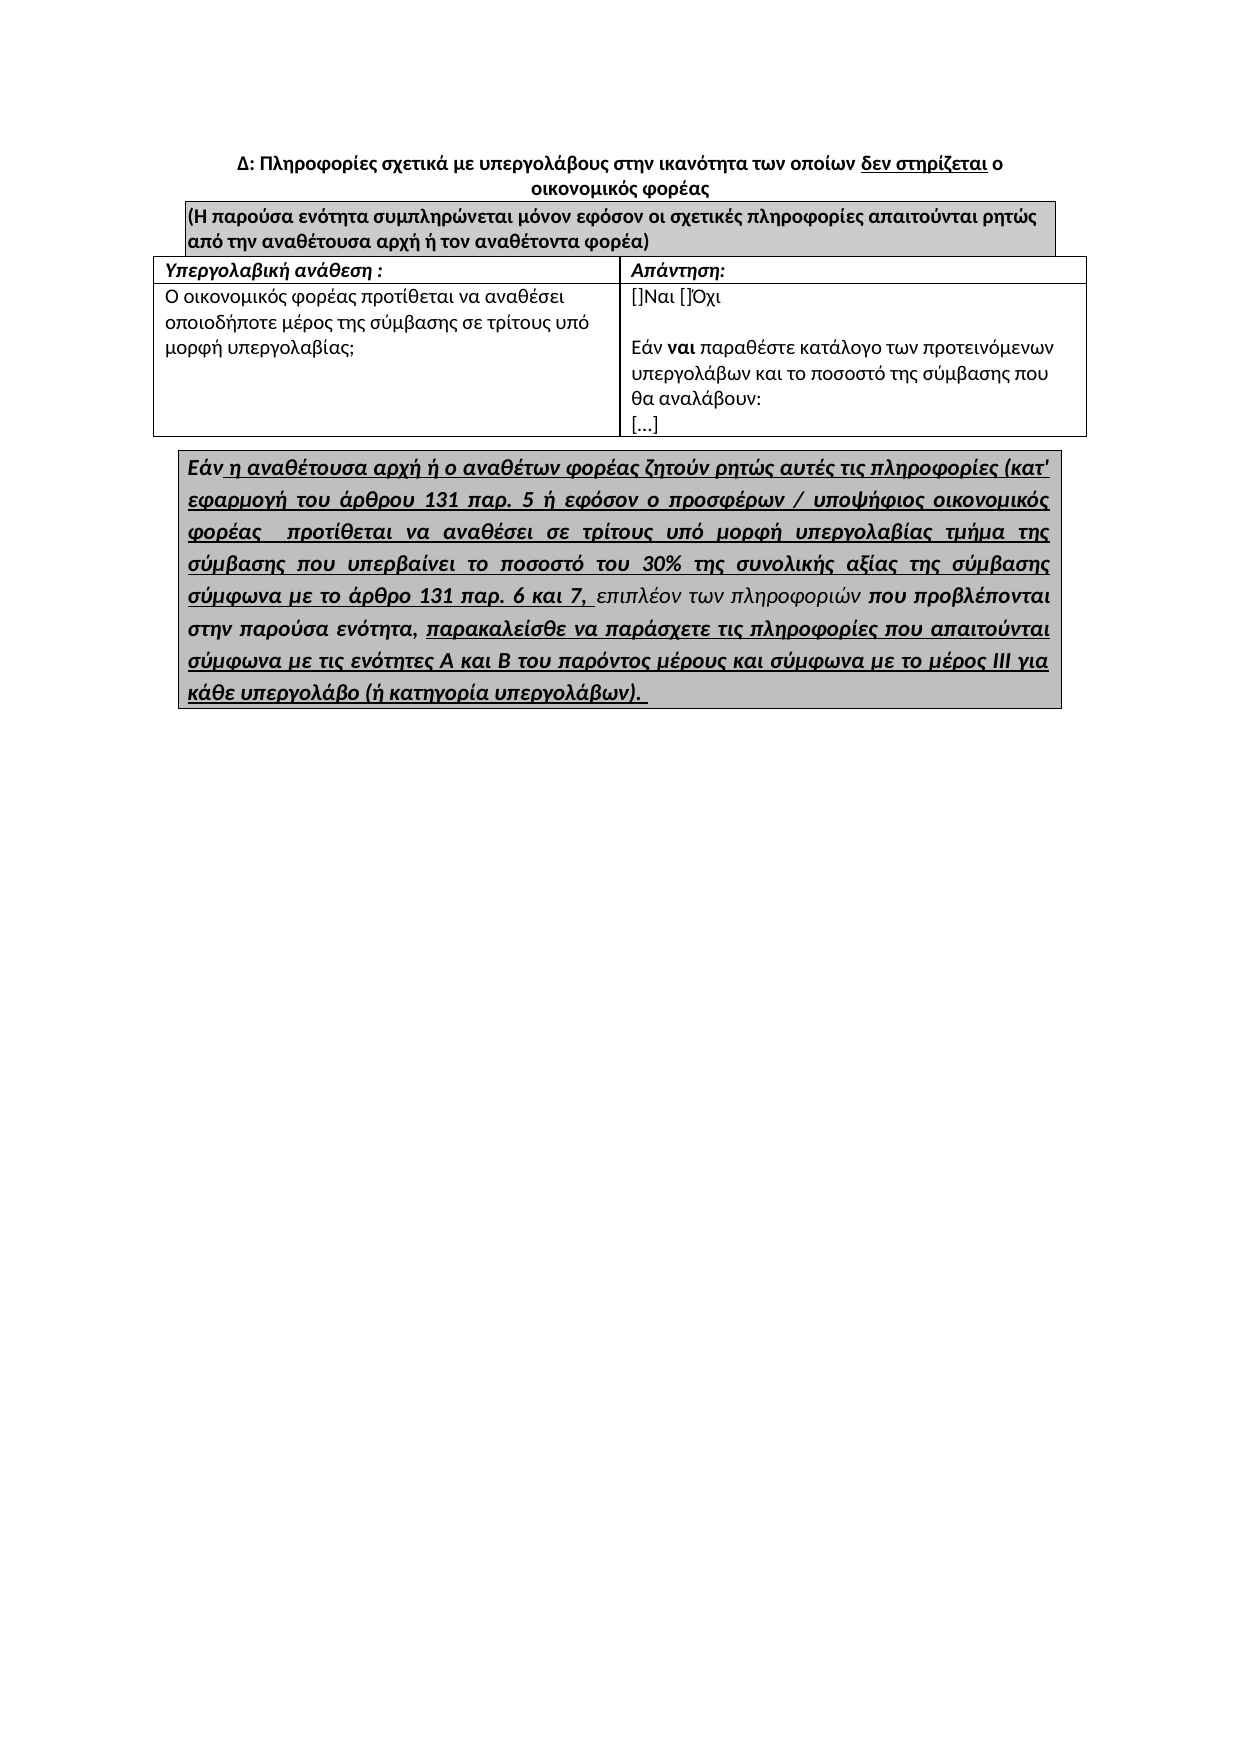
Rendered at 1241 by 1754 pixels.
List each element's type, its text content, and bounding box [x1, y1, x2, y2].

text Εάν η αναθέτουσα αρχή ή ο αναθέτων φορέας ζητούν ρητώς αυτές τις πληροφορίες (κατ' εφαρμογή του άρθρου 131 παρ. 5 ή εφόσον ο προσφέρων / υποψήφιος οικονομικός φορέας προτίθεται να αναθέσει σε τρίτους υπό μορφή υπεργολαβίας τμήμα της σύμβασης που υπερβαίνει το ποσοστό του 30% της συνολικής αξίας της σύμβασης σύμφωνα με το άρθρο 131 παρ. 6 και 7, επιπλέον των πληροφοριών που προβλέπονται στην παρούσα ενότητα, παρακαλείσθε να παράσχετε τις πληροφορίες που απαιτούνται σύμφωνα με τις ενότητες Α και Β του παρόντος μέρους και σύμφωνα με το μέρος ΙΙΙ για κάθε υπεργολάβο (ή κατηγορία υπεργολάβων). [179, 451, 1061, 708]
table_cell Ο οικονομικός φορέας προτίθεται να αναθέσει οποιοδήποτε μέρος της σύμβασης σε τρίτους υπό μορφή υπεργολαβίας; [154, 284, 619, 436]
table_header Απάντηση: [621, 257, 1086, 283]
text Δ: Πληροφορίες σχετικά με υπεργολάβους στην ικανότητα των οποίων δεν στηρίζεται ο οικονομικός φορέας [187, 150, 1053, 201]
table_cell []Ναι []Όχι Εάν ναι παραθέστε κατάλογο των προτεινόμενων υπεργολάβων και το ποσοστό της σύμβασης που θα αναλάβουν: […] [621, 284, 1086, 436]
text (Η παρούσα ενότητα συμπληρώνεται μόνον εφόσον οι σχετικές πληροφορίες απαιτούνται ρητώς από την αναθέτουσα αρχή ή τον αναθέτοντα φορέα) [186, 202, 1055, 256]
table_header Υπεργολαβική ανάθεση : [154, 257, 619, 283]
